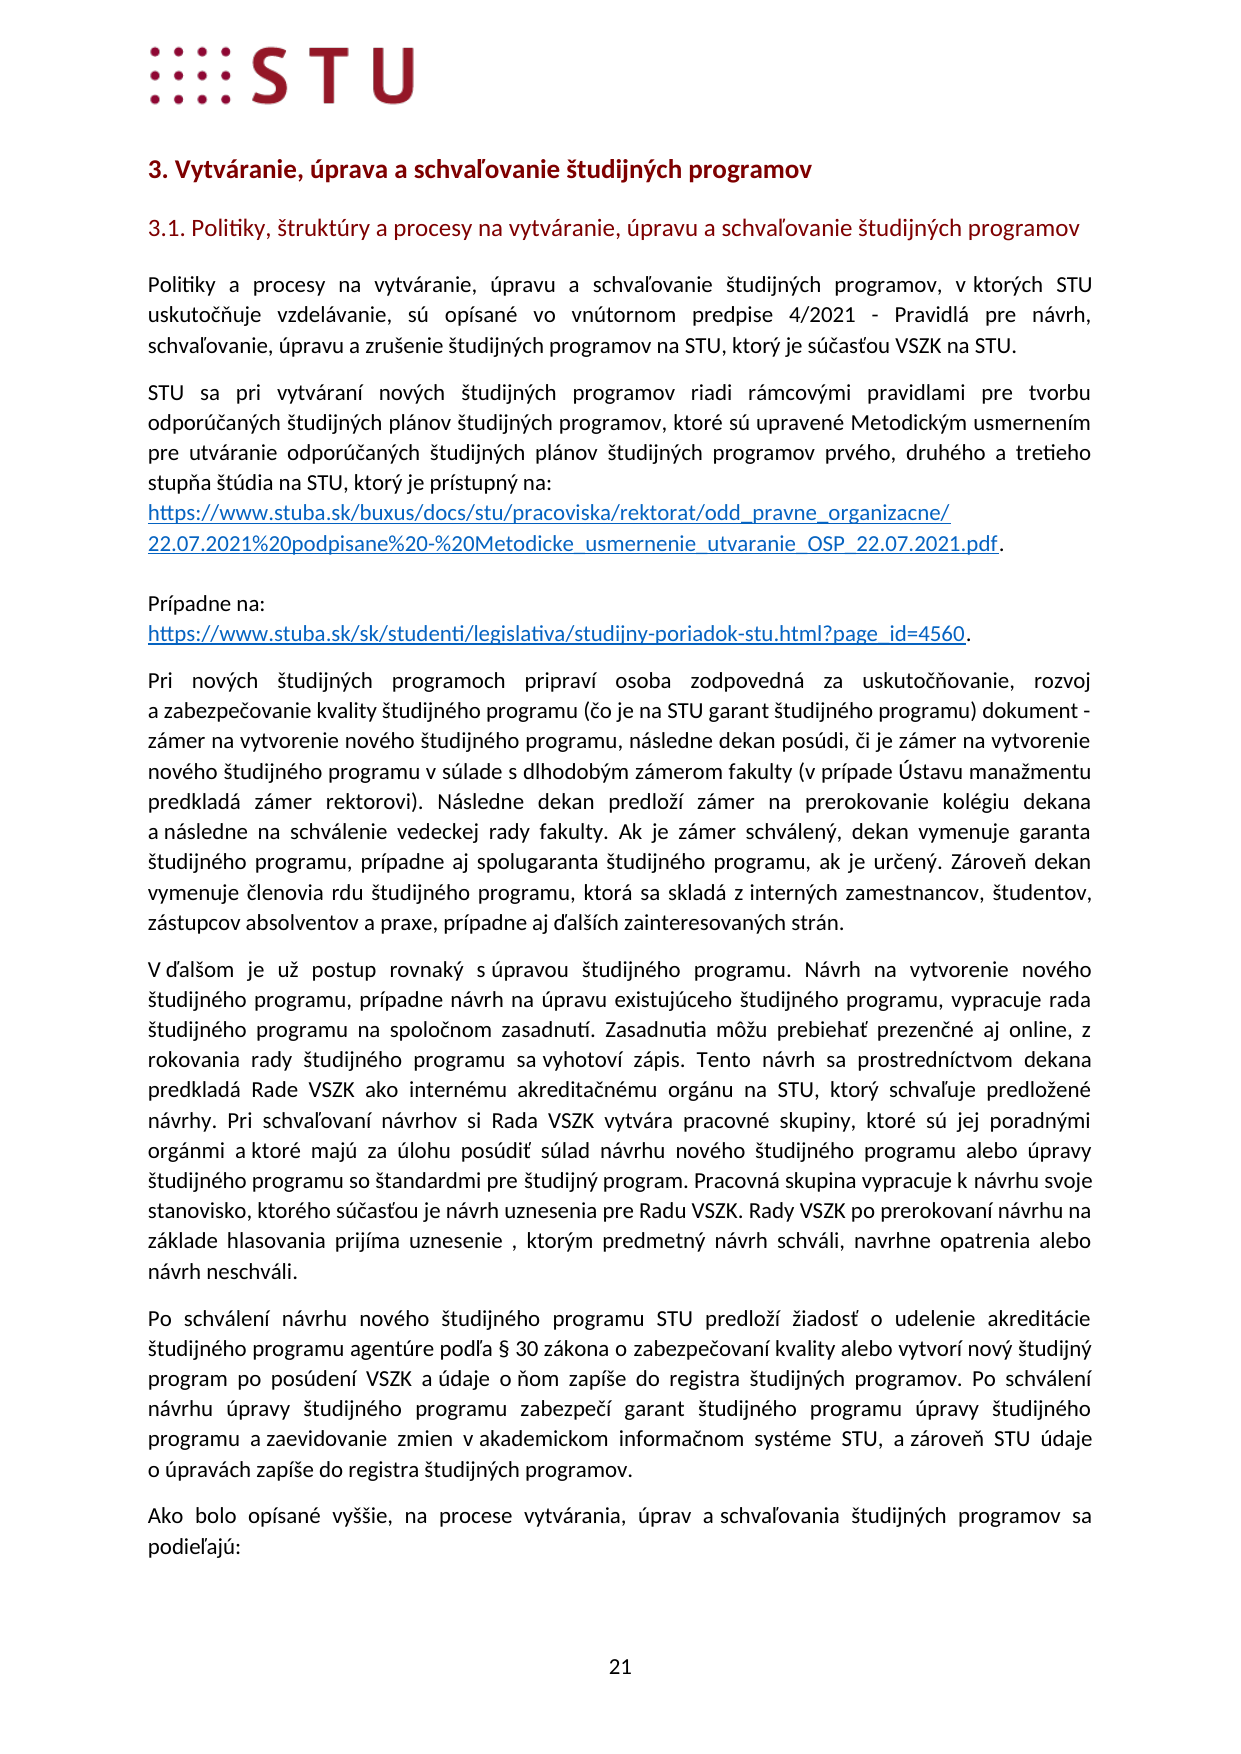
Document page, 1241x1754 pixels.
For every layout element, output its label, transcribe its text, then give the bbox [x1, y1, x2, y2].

text https://www.stuba.sk/buxus/docs/stu/pracoviska/rektorat/odd_pravne_organizacne/22.07.2021%20podpisane%20-%20Metodicke_usmernenie_utvaranie_OSP_22.07.2021.pdf. [148, 498, 1093, 557]
subtitle 3.1. Politiky, štruktúry a procesy na vytváranie, úpravu a schvaľovanie študijných programov [148, 212, 1093, 243]
text Pri nových študijných programoch pripraví osoba zodpovedná za uskutočňovanie, rozvoj a zabezpečovanie kvality študijného programu (čo je na STU garant študijného programu) dokument - zámer na vytvorenie nového študijného programu, následne dekan posúdi, či je zámer na vytvorenie nového študijného programu v súlade s dlhodobým zámerom fakulty (v prípade Ústavu manažmentu predkladá zámer rektorovi). Následne dekan predloží zámer na prerokovanie kolégiu dekana a následne na schválenie vedeckej rady fakulty. Ak je zámer schválený, dekan vymenuje garanta študijného programu, prípadne aj spolugaranta študijného programu, ak je určený. Zároveň dekan vymenuje členovia rdu študijného programu, ktorá sa skladá z interných zamestnancov, študentov, zástupcov absolventov a praxe, prípadne aj ďalších zainteresovaných strán. [148, 666, 1093, 936]
text STU sa pri vytváraní nových študijných programov riadi rámcovými pravidlami pre tvorbu odporúčaných študijných plánov študijných programov, ktoré sú upravené Metodickým usmernením pre utváranie odporúčaných študijných plánov študijných programov prvého, druhého a tretieho stupňa štúdia na STU, ktorý je prístupný na: [148, 378, 1093, 496]
text Ako bolo opísané vyššie, na procese vytvárania, úprav a schvaľovania študijných programov sa podieľajú: [148, 1502, 1093, 1560]
text V ďalšom je už postup rovnaký s úpravou študijného programu. Návrh na vytvorenie nového študijného programu, prípadne návrh na úpravu existujúceho študijného programu, vypracuje rada študijného programu na spoločnom zasadnutí. Zasadnutia môžu prebiehať prezenčné aj online, z rokovania rady študijného programu sa vyhotoví zápis. Tento návrh sa prostredníctvom dekana predkladá Rade VSZK ako internému akreditačnému orgánu na STU, ktorý schvaľuje predložené návrhy. Pri schvaľovaní návrhov si Rada VSZK vytvára pracovné skupiny, ktoré sú jej poradnými orgánmi a ktoré majú za úlohu posúdiť súlad návrhu nového študijného programu alebo úpravy študijného programu so štandardmi pre študijný program. Pracovná skupina vypracuje k návrhu svoje stanovisko, ktorého súčasťou je návrh uznesenia pre Radu VSZK. Rady VSZK po prerokovaní návrhu na základe hlasovania prijíma uznesenie , ktorým predmetný návrh schváli, navrhne opatrenia alebo návrh neschváli. [148, 955, 1093, 1285]
text https://www.stuba.sk/sk/studenti/legislativa/studijny-poriadok-stu.html?page_id=4560. [148, 619, 1093, 647]
text Politiky a procesy na vytváranie, úpravu a schvaľovanie študijných programov, v ktorých STU uskutočňuje vzdelávanie, sú opísané vo vnútornom predpise 4/2021 - Pravidlá pre návrh, schvaľovanie, úpravu a zrušenie študijných programov na STU, ktorý je súčasťou VSZK na STU. [148, 270, 1093, 359]
subtitle 3. Vytváranie, úprava a schvaľovanie študijných programov [148, 152, 1093, 185]
text Po schválení návrhu nového študijného programu STU predloží žiadosť o udelenie akreditácie študijného programu agentúre podľa § 30 zákona o zabezpečovaní kvality alebo vytvorí nový študijný program po posúdení VSZK a údaje o ňom zapíše do registra študijných programov. Po schválení návrhu úpravy študijného programu zabezpečí garant študijného programu úpravy študijného programu a zaevidovanie zmien v akademickom informačnom systéme STU, a zároveň STU údaje o úpravách zapíše do registra študijných programov. [148, 1304, 1093, 1483]
text Prípadne na: [148, 589, 1093, 617]
picture [118, 14, 443, 135]
